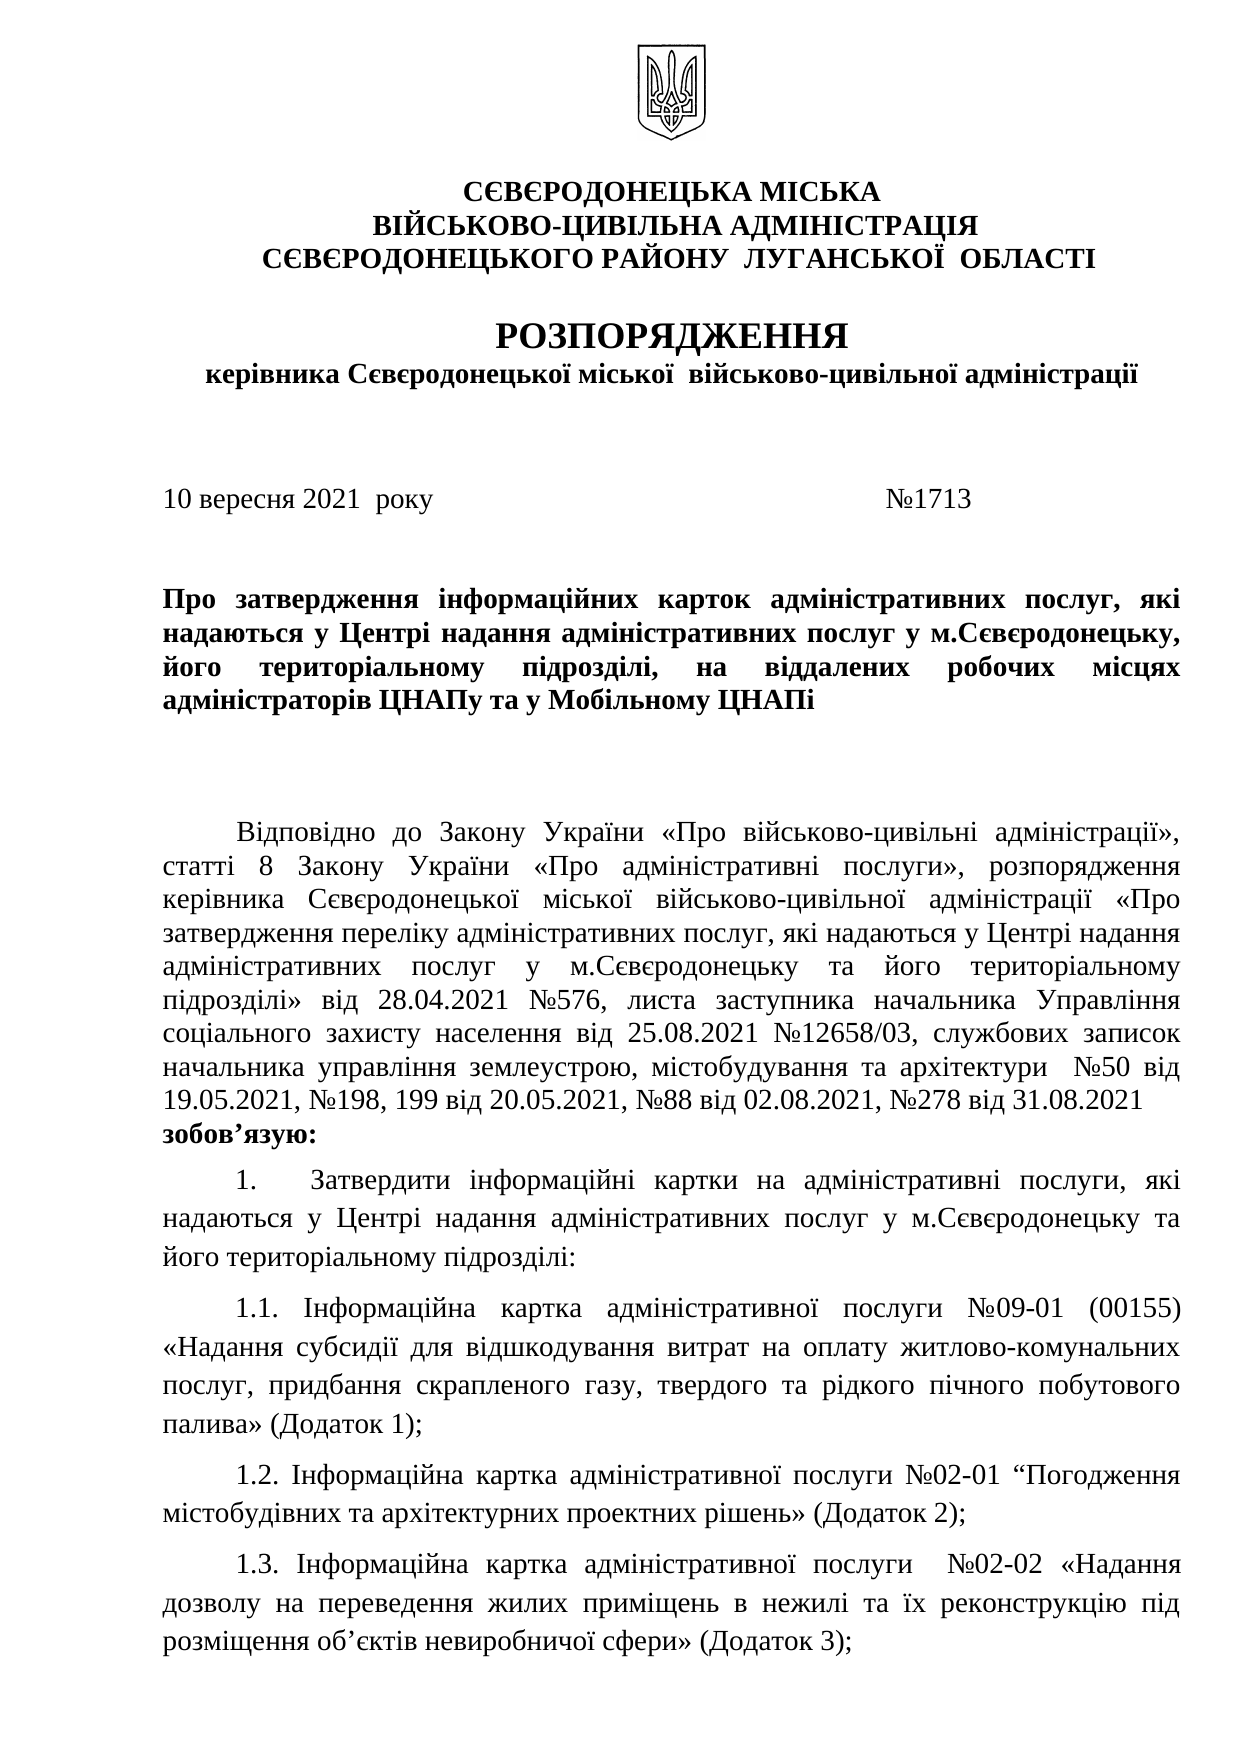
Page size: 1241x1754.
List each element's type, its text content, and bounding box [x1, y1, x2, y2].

text СЄВЄРОДОНЕЦЬКОГО РАЙОНУ ЛУГАНСЬКОЇ ОБЛАСТІ [162, 241, 1181, 275]
title РОЗПОРЯДЖЕННЯ [162, 313, 1181, 356]
text ВІЙСЬКОВО-ЦИВІЛЬНА АДМІНІСТРАЦІЯ [162, 208, 1181, 241]
text керівника Сєвєродонецької міської військово-цивільної адміністрації [162, 356, 1181, 390]
text зобовʼязую: [162, 1116, 1181, 1149]
text 10 вересня 2021 року №1713 [162, 481, 1181, 514]
text Відповідно до Закону України «Про військово-цивільні адміністрації», статті 8 Закону України «Про адміністративні послуги», розпорядження керівника Сєвєродонецької міської військово-цивільної адміністрації «Про затвердження переліку адміністративних послуг, які надаються у Центрі надання адміністративних послуг у м.Сєвєродонецьку та його територіальному підрозділі» від 28.04.2021 №576, листа заступника начальника Управління соціального захисту населення від 25.08.2021 №12658/03, службових записок начальника управління землеустрою, містобудування та архітектури №50 від 19.05.2021, №198, 199 від 20.05.2021, №88 від 02.08.2021, №278 від 31.08.2021 [162, 814, 1181, 1116]
text Про затвердження інформаційних карток адміністративних послуг, які надаються у Центрі надання адміністративних послуг у м.Сєвєродонецьку, його територіальному підрозділі, на віддалених робочих місцях адміністраторів ЦНАПу та у Мобільному ЦНАПі [162, 582, 1181, 716]
text 1.1. Інформаційна картка адміністративної послуги №09-01 (00155) «Надання субсидії для відшкодування витрат на оплату житлово-комунальних послуг, придбання скрапленого газу, твердого та рідкого пічного побутового палива» (Додаток 1); [162, 1290, 1181, 1439]
text СЄВЄРОДОНЕЦЬКА МІСЬКА [162, 174, 1181, 208]
text 1.2. Інформаційна картка адміністративної послуги №02-01 “Погодження містобудівних та архітектурних проектних рішень» (Додаток 2); [162, 1457, 1181, 1529]
list Затвердити інформаційні картки на адміністративні послуги, які надаються у Центрі надання адміністративних послуг у м.Сєвєродонецьку та його територіальному підрозділі: [162, 1162, 1181, 1273]
text 1.3. Інформаційна картка адміністративної послуги №02-02 «Надання дозволу на переведення жилих приміщень в нежилі та їх реконструкцію під розміщення об’єктів невиробничої сфери» (Додаток 3); [162, 1546, 1181, 1657]
